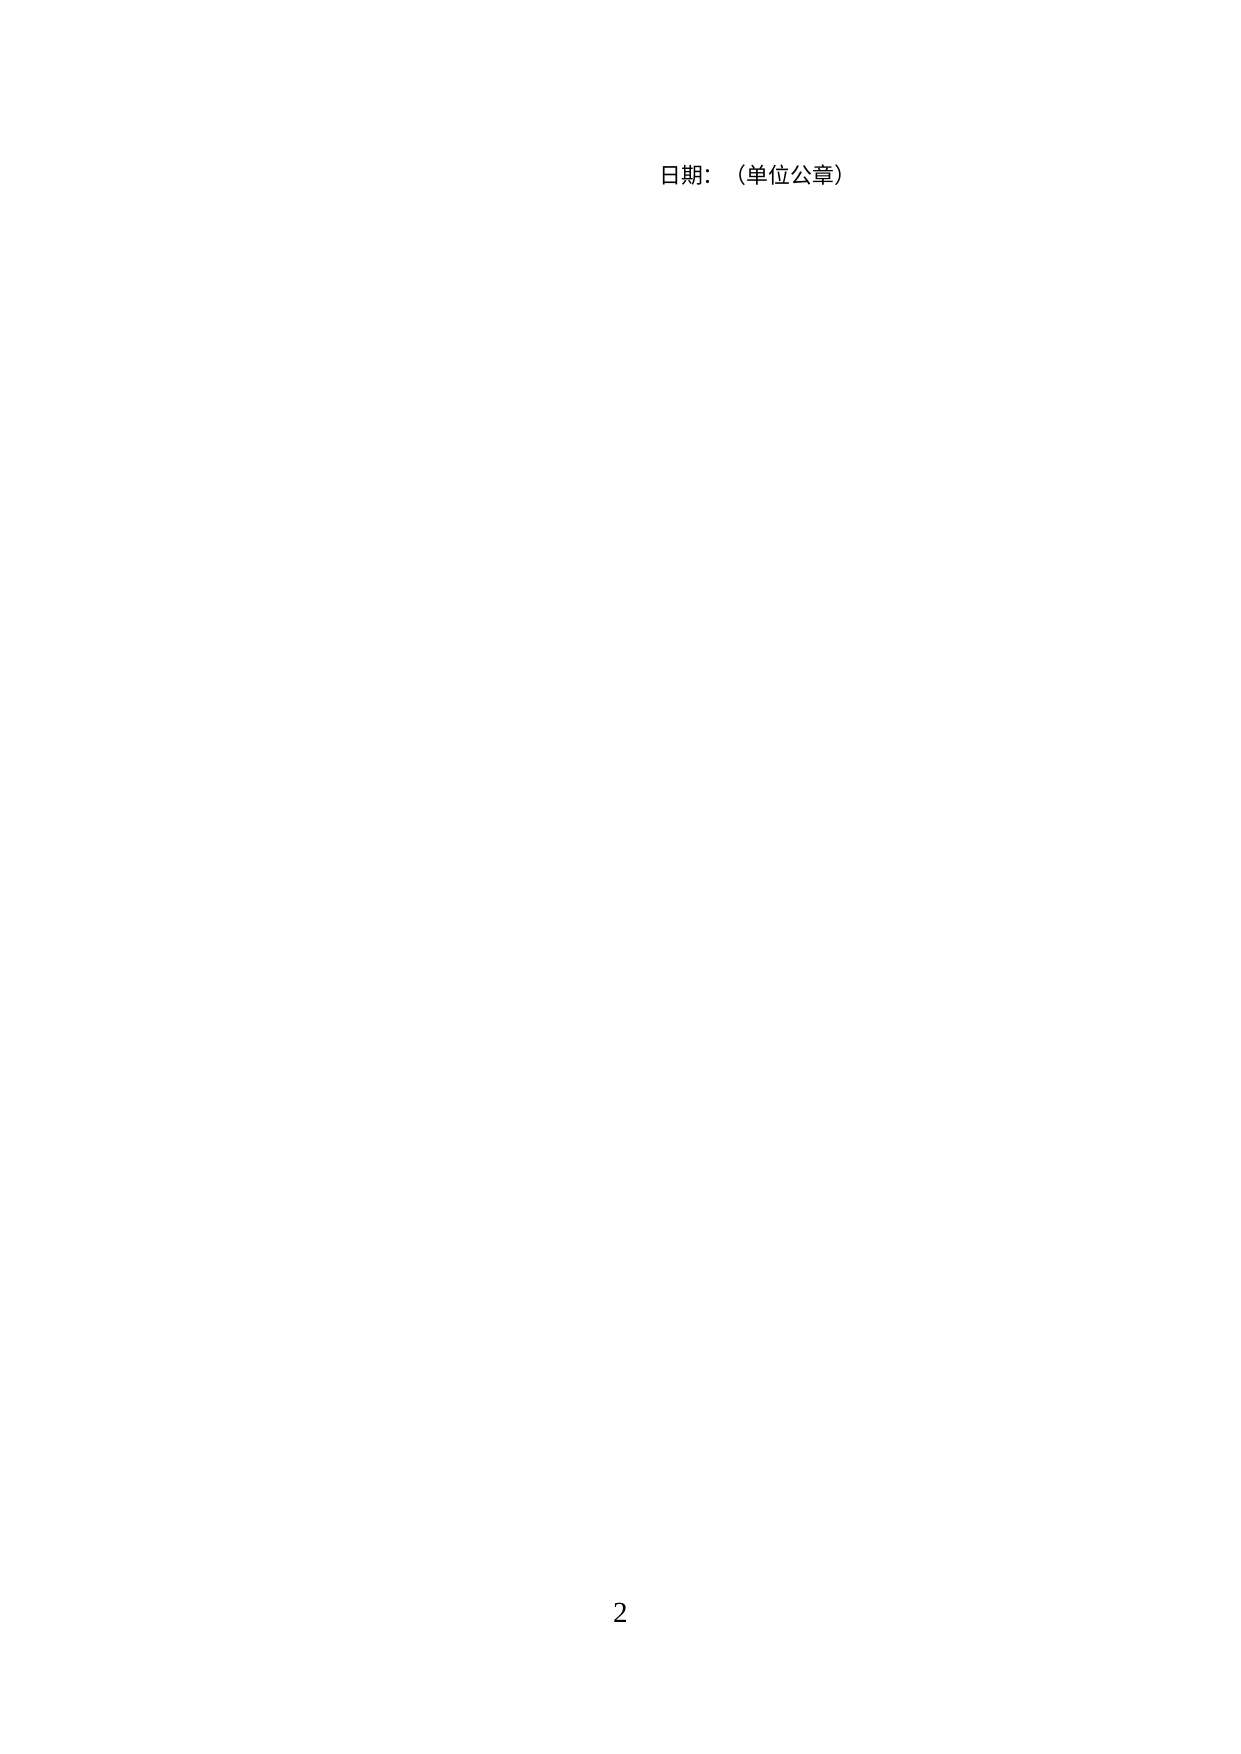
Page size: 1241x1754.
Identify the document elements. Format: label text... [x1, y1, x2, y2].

text 日期：（单位公章） [187, 158, 1053, 190]
